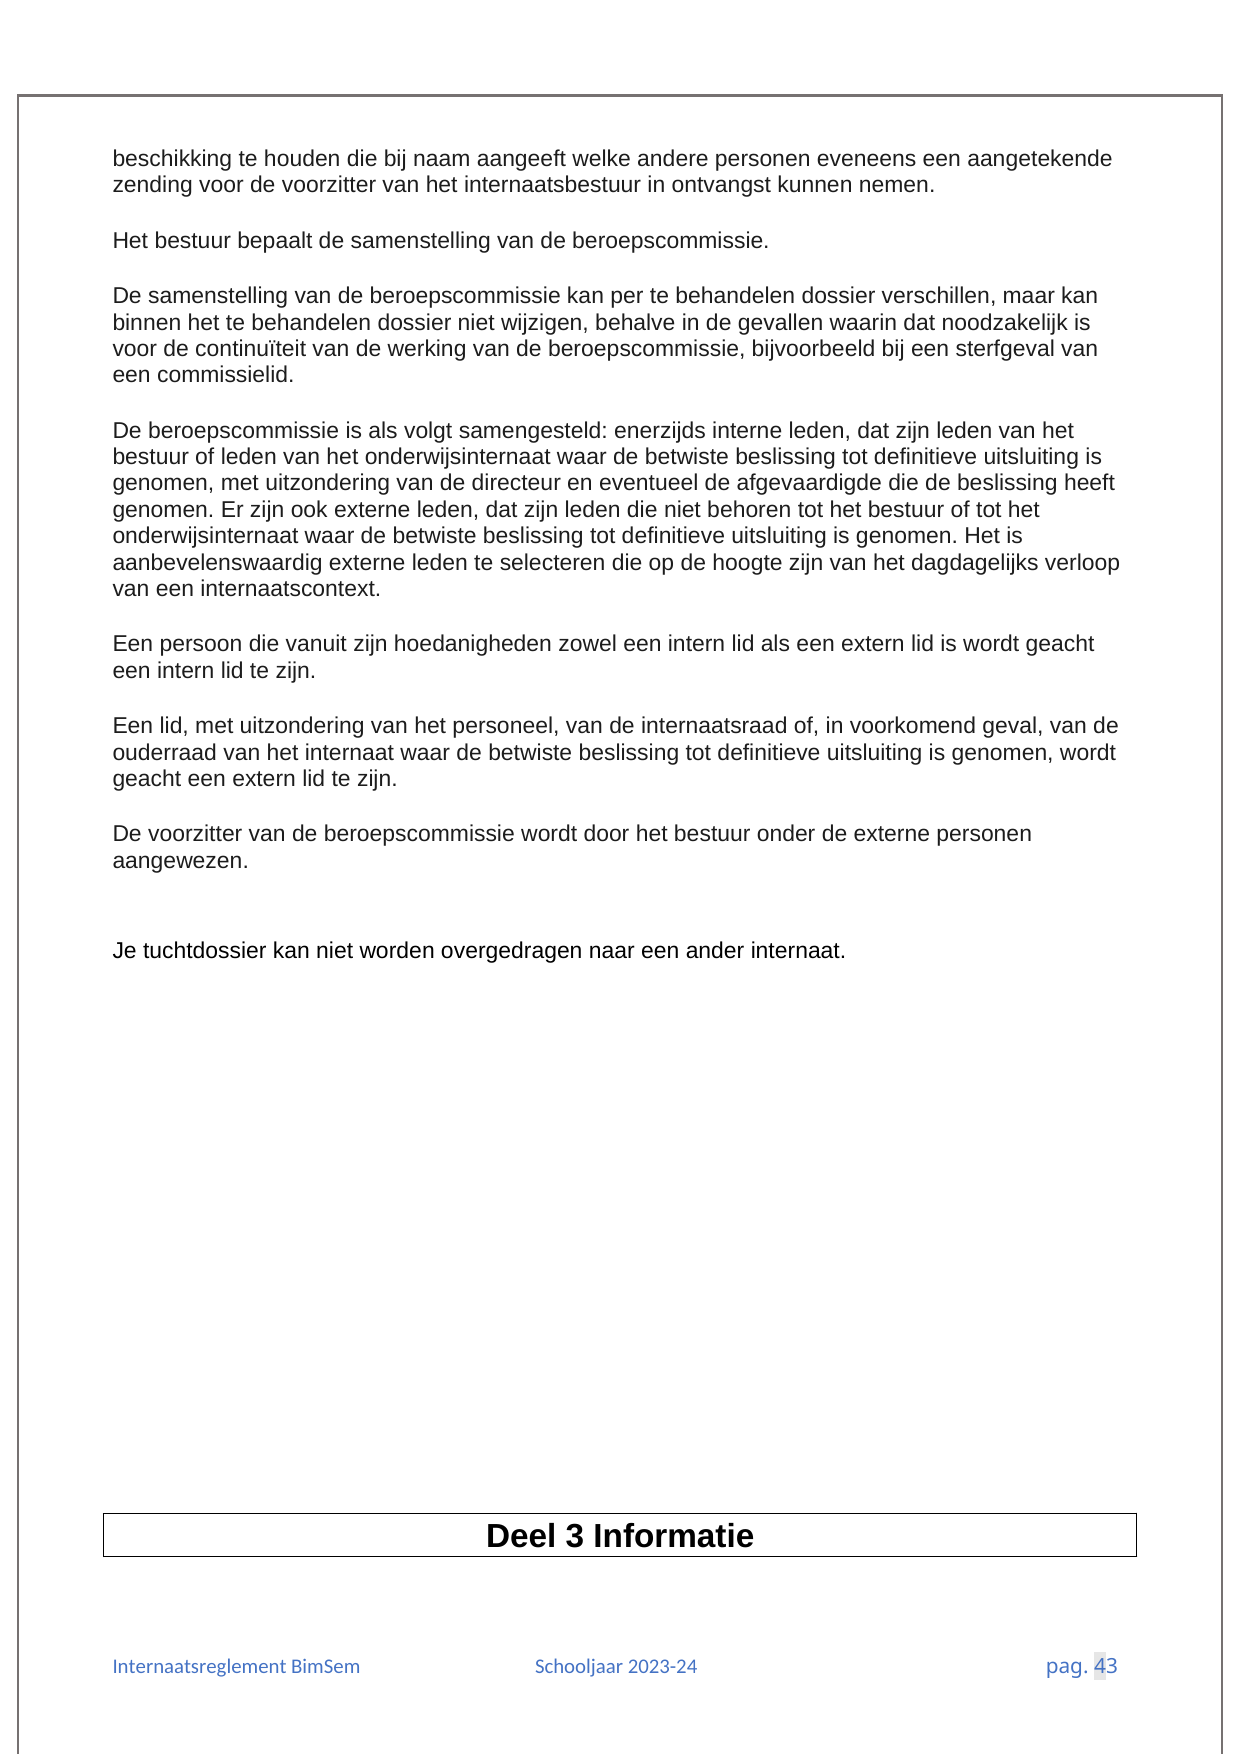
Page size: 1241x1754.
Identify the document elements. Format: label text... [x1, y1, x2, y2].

text Een persoon die vanuit zijn hoedanigheden zowel een intern lid als een extern lid is wordt geacht een intern lid te zijn. [112, 630, 1128, 683]
text De beroepscommissie is als volgt samengesteld: enerzijds interne leden, dat zijn leden van het bestuur of leden van het onderwijsinternaat waar de betwiste beslissing tot definitieve uitsluiting is genomen, met uitzondering van de directeur en eventueel de afgevaardigde die de beslissing heeft genomen. Er zijn ook externe leden, dat zijn leden die niet behoren tot het bestuur of tot het onderwijsinternaat waar de betwiste beslissing tot definitieve uitsluiting is genomen. Het is aanbevelenswaardig externe leden te selecteren die op de hoogte zijn van het dagdagelijks verloop van een internaatscontext. [112, 417, 1128, 601]
text Het bestuur bepaalt de samenstelling van de beroepscommissie. [112, 227, 1128, 253]
text Een lid, met uitzondering van het personeel, van de internaatsraad of, in voorkomend geval, van de ouderraad van het internaat waar de betwiste beslissing tot definitieve uitsluiting is genomen, wordt geacht een extern lid te zijn. [112, 712, 1128, 791]
text De voorzitter van de beroepscommissie wordt door het bestuur onder de externe personen aangewezen. [112, 820, 1128, 873]
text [112, 145, 1128, 197]
text Deel 3 Informatie [104, 1514, 1136, 1556]
text De samenstelling van de beroepscommissie kan per te behandelen dossier verschillen, maar kan binnen het te behandelen dossier niet wijzigen, behalve in de gevallen waarin dat noodzakelijk is voor de continuïteit van de werking van de beroepscommissie, bijvoorbeeld bij een sterfgeval van een commissielid. [112, 282, 1128, 387]
text Je tuchtdossier kan niet worden overgedragen naar een ander internaat. [112, 937, 1128, 963]
